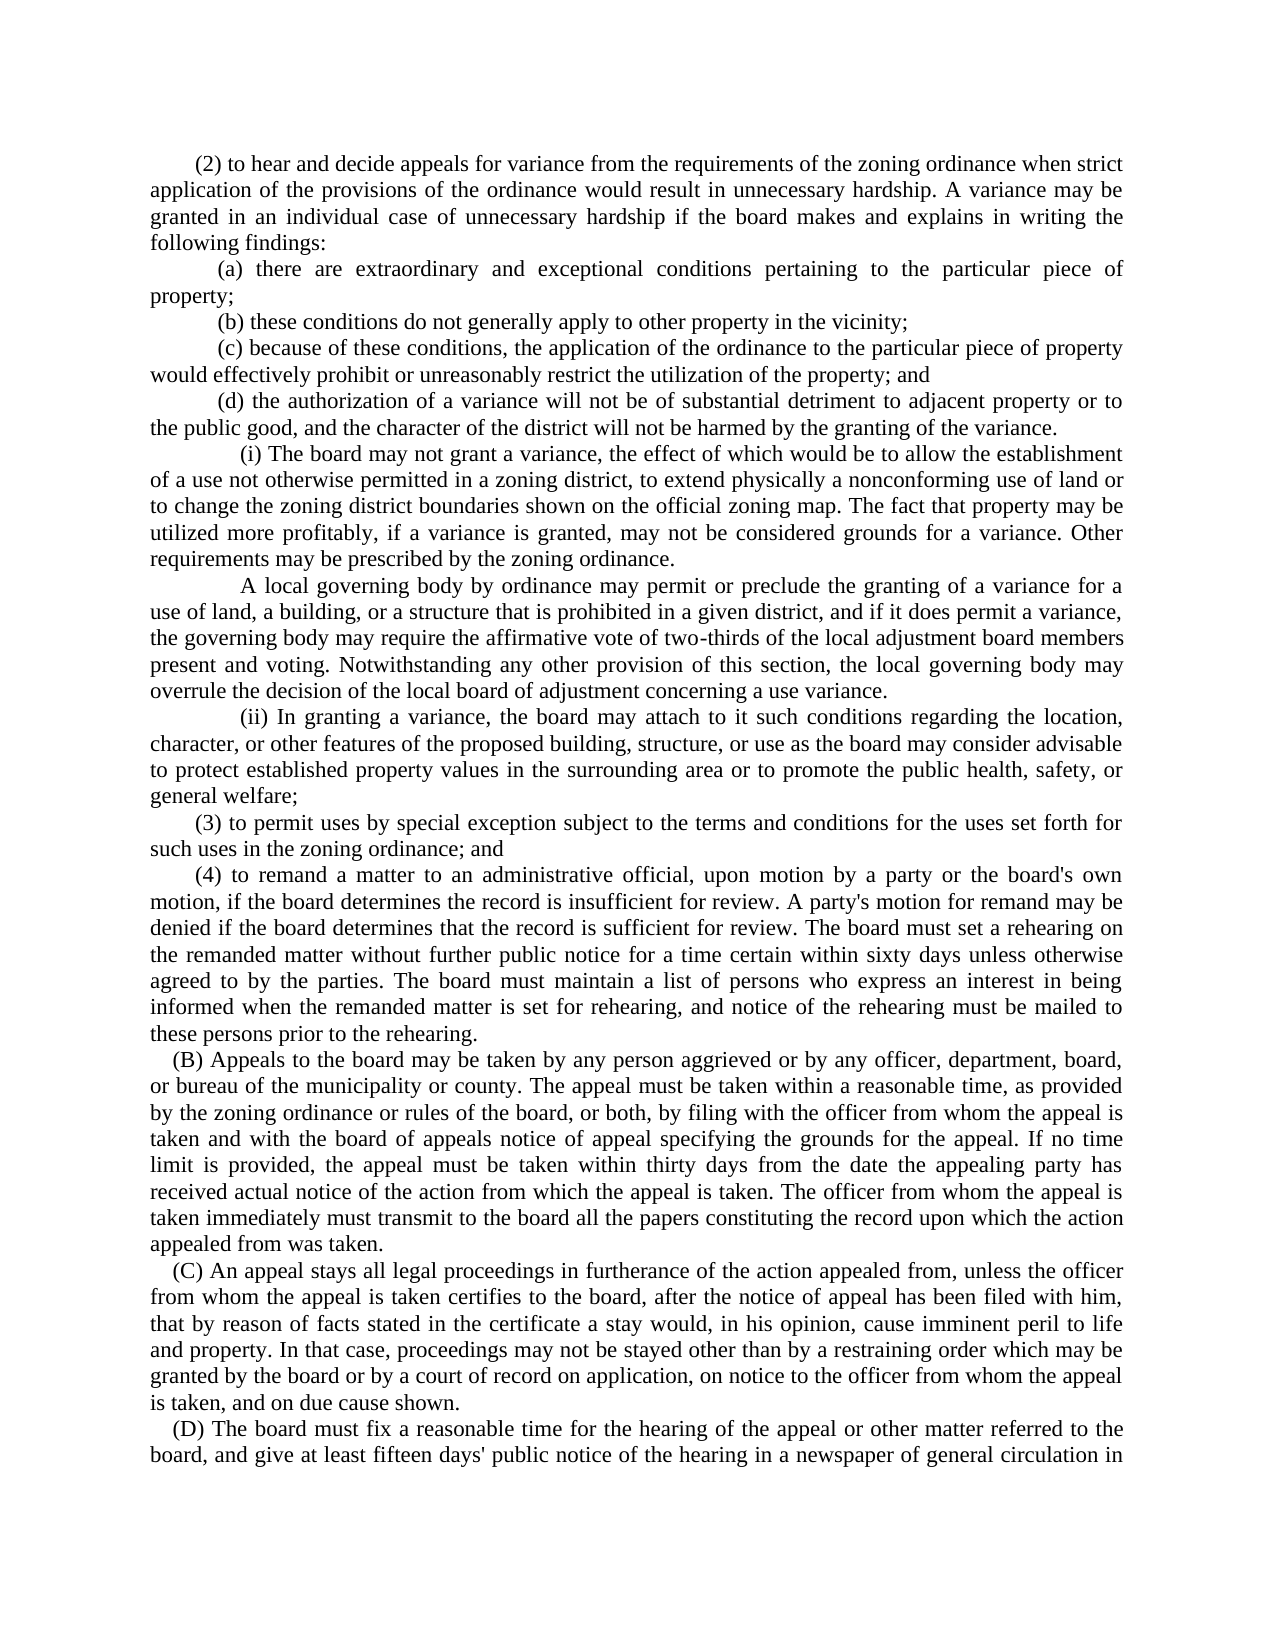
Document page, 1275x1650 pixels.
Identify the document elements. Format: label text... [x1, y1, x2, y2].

text (ii) In granting a variance, the board may attach to it such conditions regarding the location, character, or other features of the proposed building, structure, or use as the board may consider advisable to protect established property values in the surrounding area or to promote the public health, safety, or general welfare; [150, 703, 1125, 809]
text (i) The board may not grant a variance, the effect of which would be to allow the establishment of a use not otherwise permitted in a zoning district, to extend physically a nonconforming use of land or to change the zoning district boundaries shown on the official zoning map. The fact that property may be utilized more profitably, if a variance is granted, may not be considered grounds for a variance. Other requirements may be prescribed by the zoning ordinance. [150, 440, 1125, 572]
text (d) the authorization of a variance will not be of substantial detriment to adjacent property or to the public good, and the character of the district will not be harmed by the granting of the variance. [150, 387, 1125, 440]
text (C) An appeal stays all legal proceedings in furtherance of the action appealed from, unless the officer from whom the appeal is taken certifies to the board, after the notice of appeal has been filed with him, that by reason of facts stated in the certificate a stay would, in his opinion, cause imminent peril to life and property. In that case, proceedings may not be stayed other than by a restraining order which may be granted by the board or by a court of record on application, on notice to the officer from whom the appeal is taken, and on due cause shown. [150, 1257, 1125, 1415]
text (a) there are extraordinary and exceptional conditions pertaining to the particular piece of property; [150, 255, 1125, 308]
text (B) Appeals to the board may be taken by any person aggrieved or by any officer, department, board, or bureau of the municipality or county. The appeal must be taken within a reasonable time, as provided by the zoning ordinance or rules of the board, or both, by filing with the officer from whom the appeal is taken and with the board of appeals notice of appeal specifying the grounds for the appeal. If no time limit is provided, the appeal must be taken within thirty days from the date the appealing party has received actual notice of the action from which the appeal is taken. The officer from whom the appeal is taken immediately must transmit to the board all the papers constituting the record upon which the action appealed from was taken. [150, 1046, 1125, 1257]
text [150, 1415, 1125, 1468]
text (3) to permit uses by special exception subject to the terms and conditions for the uses set forth for such uses in the zoning ordinance; and [150, 809, 1125, 862]
text (4) to remand a matter to an administrative official, upon motion by a party or the board's own motion, if the board determines the record is insufficient for review. A party's motion for remand may be denied if the board determines that the record is sufficient for review. The board must set a rehearing on the remanded matter without further public notice for a time certain within sixty days unless otherwise agreed to by the parties. The board must maintain a list of persons who express an interest in being informed when the remanded matter is set for rehearing, and notice of the rehearing must be mailed to these persons prior to the rehearing. [150, 862, 1125, 1046]
text (b) these conditions do not generally apply to other property in the vicinity; [150, 308, 1125, 334]
text A local governing body by ordinance may permit or preclude the granting of a variance for a use of land, a building, or a structure that is prohibited in a given district, and if it does permit a variance, the governing body may require the affirmative vote of two-thirds of the local adjustment board members present and voting. Notwithstanding any other provision of this section, the local governing body may overrule the decision of the local board of adjustment concerning a use variance. [150, 572, 1125, 703]
text (2) to hear and decide appeals for variance from the requirements of the zoning ordinance when strict application of the provisions of the ordinance would result in unnecessary hardship. A variance may be granted in an individual case of unnecessary hardship if the board makes and explains in writing the following findings: [150, 150, 1125, 255]
text (c) because of these conditions, the application of the ordinance to the particular piece of property would effectively prohibit or unreasonably restrict the utilization of the property; and [150, 334, 1125, 387]
